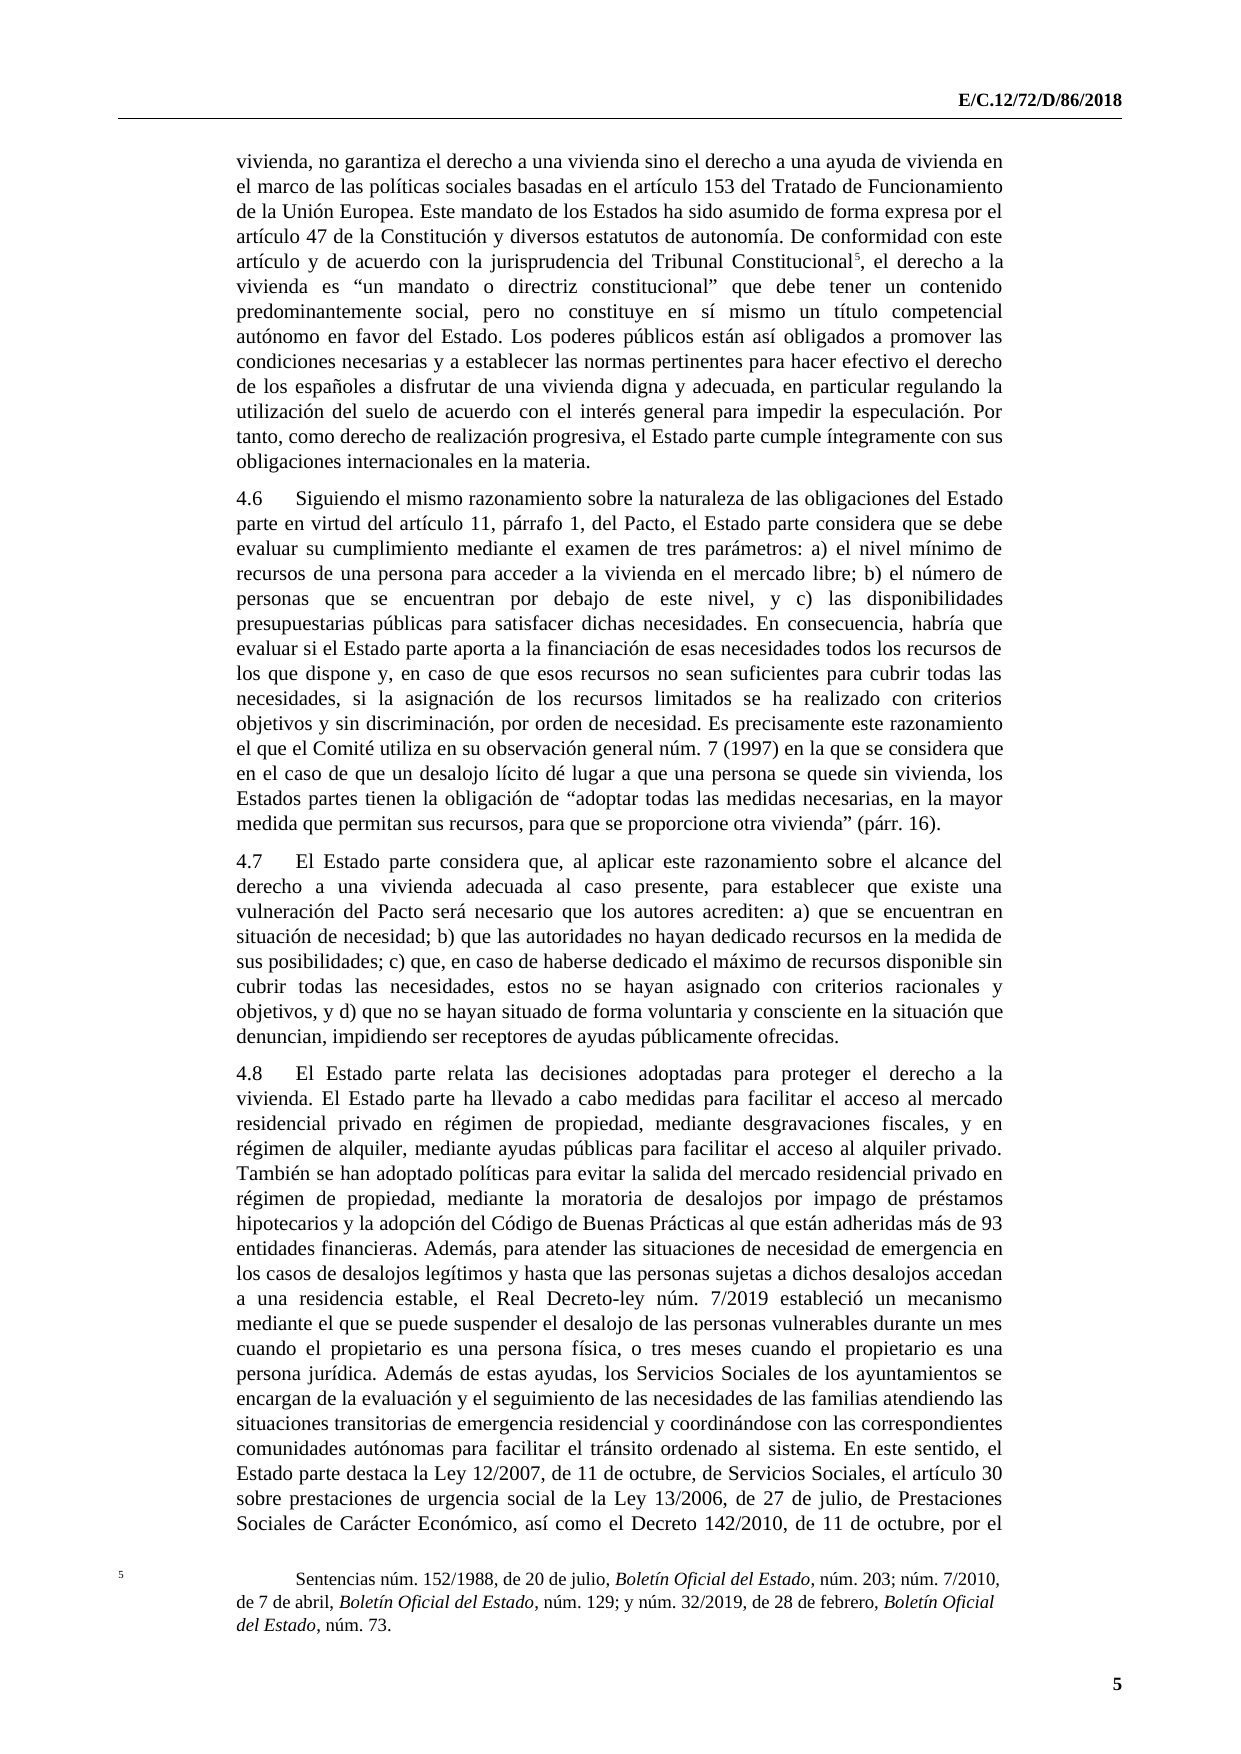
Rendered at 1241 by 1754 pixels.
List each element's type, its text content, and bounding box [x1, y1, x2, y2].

text 4.7 El Estado parte considera que, al aplicar este razonamiento sobre el alcance del derecho a una vivienda adecuada al caso presente, para establecer que existe una vulneración del Pacto será necesario que los autores acrediten: a) que se encuentran en situación de necesidad; b) que las autoridades no hayan dedicado recursos en la medida de sus posibilidades; c) que, en caso de haberse dedicado el máximo de recursos disponible sin cubrir todas las necesidades, estos no se hayan asignado con criterios racionales y objetivos, y d) que no se hayan situado de forma voluntaria y consciente en la situación que denuncian, impidiendo ser receptores de ayudas públicamente ofrecidas. [236, 848, 1004, 1048]
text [236, 148, 1004, 473]
text 4.6 Siguiendo el mismo razonamiento sobre la naturaleza de las obligaciones del Estado parte en virtud del artículo 11, párrafo 1, del Pacto, el Estado parte considera que se debe evaluar su cumplimiento mediante el examen de tres parámetros: a) el nivel mínimo de recursos de una persona para acceder a la vivienda en el mercado libre; b) el número de personas que se encuentran por debajo de este nivel, y c) las disponibilidades presupuestarias públicas para satisfacer dichas necesidades. En consecuencia, habría que evaluar si el Estado parte aporta a la financiación de esas necesidades todos los recursos de los que dispone y, en caso de que esos recursos no sean suficientes para cubrir todas las necesidades, si la asignación de los recursos limitados se ha realizado con criterios objetivos y sin discriminación, por orden de necesidad. Es precisamente este razonamiento el que el Comité utiliza en su observación general núm. 7 (1997) en la que se considera que en el caso de que un desalojo lícito dé lugar a que una persona se quede sin vivienda, los Estados partes tienen la obligación de “adoptar todas las medidas necesarias, en la mayor medida que permitan sus recursos, para que se proporcione otra vivienda” (párr. 16). [236, 485, 1004, 835]
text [236, 1060, 1004, 1535]
